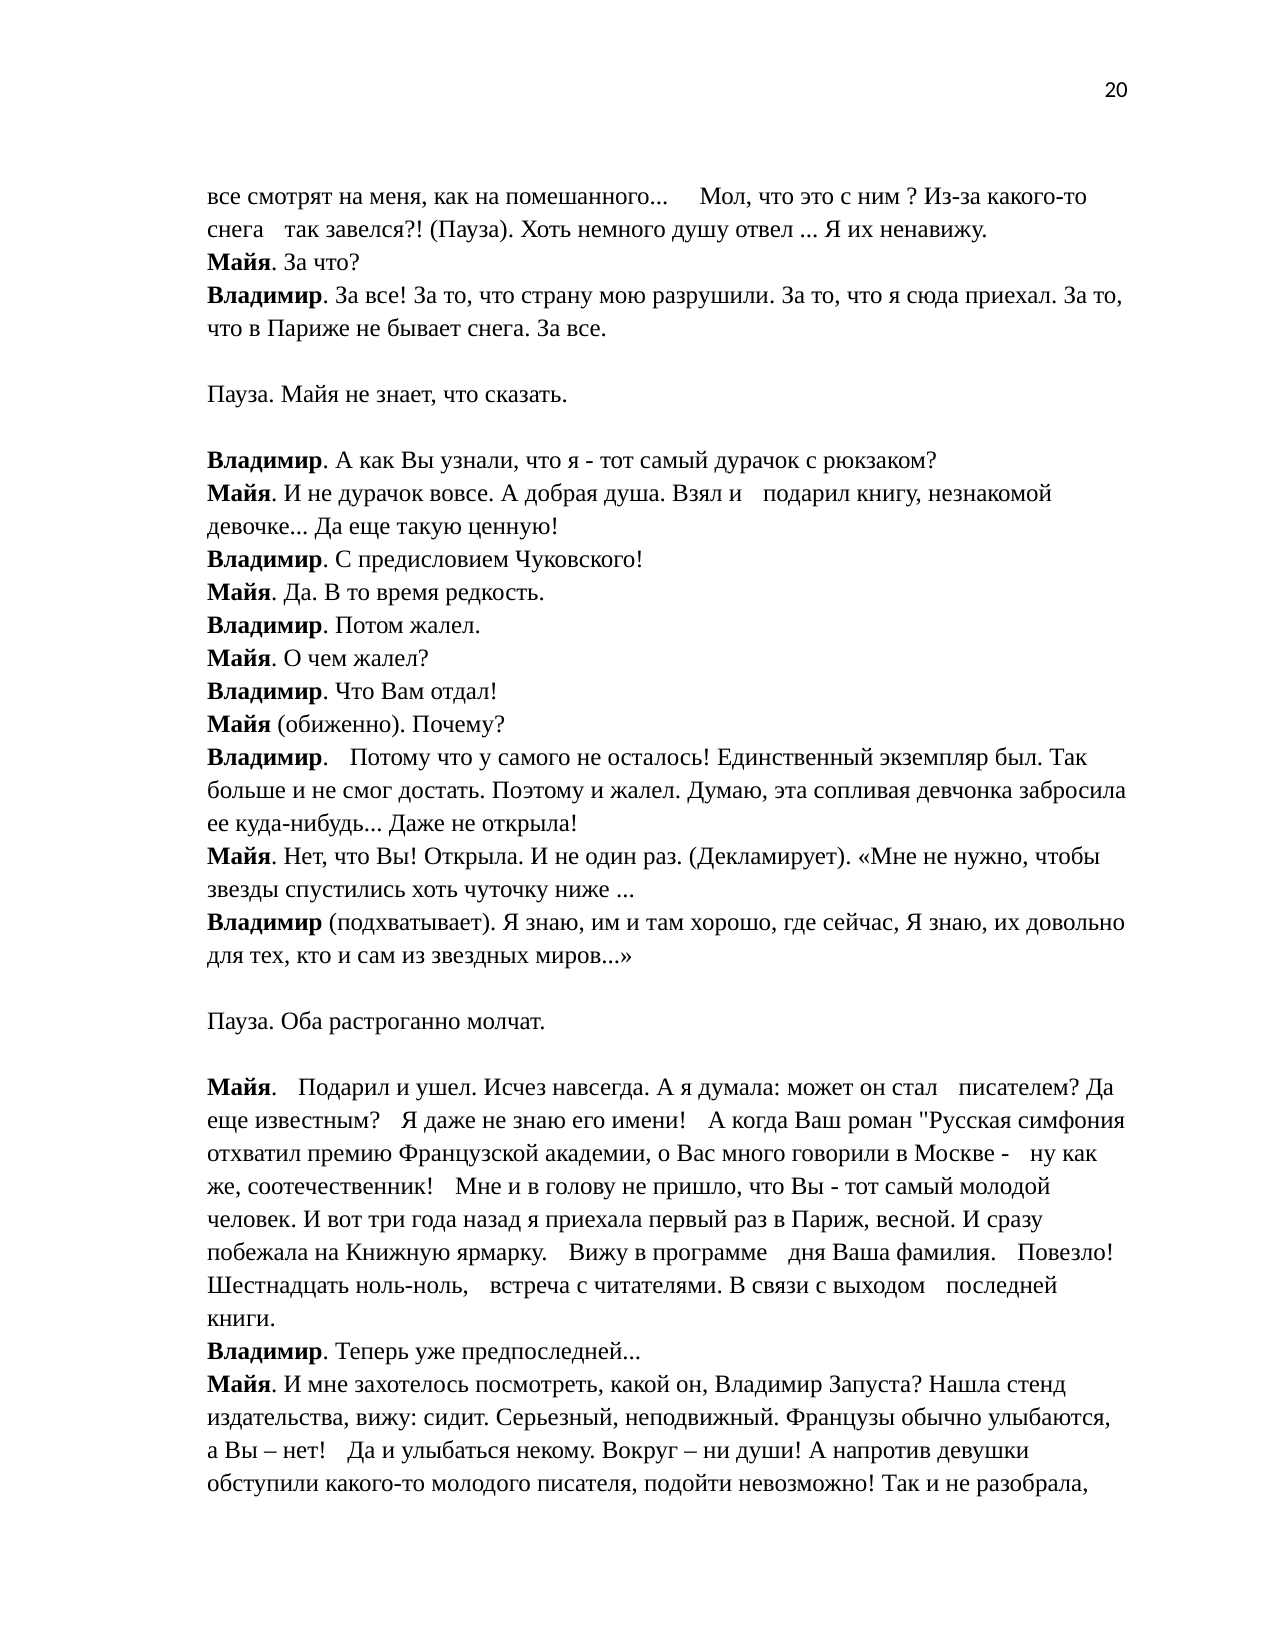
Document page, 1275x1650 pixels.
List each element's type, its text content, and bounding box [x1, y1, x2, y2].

text Владимир. Что Вам отдал! [207, 676, 1127, 705]
text Владимир. Потому что у самого не осталось! Единственный экземпляр был. Так больше и не смог достать. Поэтому и жалел. Думаю, эта сопливая девчонка забросила ее куда-нибудь... Даже не открыла! [207, 742, 1127, 837]
text Майя. И не дурачок вовсе. А добрая душа. Взял и подарил книгу, незнакомой девочке... Да еще такую ценную! [207, 478, 1127, 540]
text Владимир. С предисловием Чуковского! [207, 544, 1127, 573]
text Владимир. А как Вы узнали, что я - тот самый дурачок с рюкзаком? [207, 445, 1127, 474]
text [207, 181, 1127, 242]
text Пауза. Оба растроганно молчат. [207, 1006, 1127, 1035]
text Майя. За что? [207, 247, 1127, 276]
text Владимир (подхватывает). Я знаю, им и там хорошо, где сейчас, Я знаю, их довольно для тех, кто и сам из звездных миров...» [207, 907, 1127, 969]
text Майя. Подарил и ушел. Исчез навсегда. А я думала: может он стал писателем? Да еще известным? Я даже не знаю его имени! А когда Ваш роман "Русская симфония отхватил премию Французской академии, о Вас много говорили в Москве - ну как же, соотечественник! Мне и в голову не пришло, что Вы - тот самый молодой человек. И вот три года назад я приехала первый раз в Париж, весной. И сразу побежала на Книжную ярмарку. Вижу в программе дня Ваша фамилия. Повезло! Шестнадцать ноль-ноль, встреча с читателями. В связи с выходом последней книги. [207, 1072, 1127, 1332]
text Майя. О чем жалел? [207, 643, 1127, 672]
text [207, 1369, 1127, 1497]
text Владимир. За все! За то, что страну мою разрушили. За то, что я сюда приехал. За то, что в Париже не бывает снега. За все. [207, 280, 1127, 342]
text Владимир. Потом жалел. [207, 610, 1127, 639]
text Пауза. Майя не знает, что сказать. [207, 379, 1127, 408]
text Майя. Да. В то время редкость. [207, 577, 1127, 606]
text Майя (обиженно). Почему? [207, 709, 1127, 738]
text Владимир. Теперь уже предпоследней... [207, 1336, 1127, 1365]
text Майя. Нет, что Вы! Открыла. И не один раз. (Декламирует). «Мне не нужно, чтобы звезды спустились хоть чуточку ниже ... [207, 841, 1127, 903]
